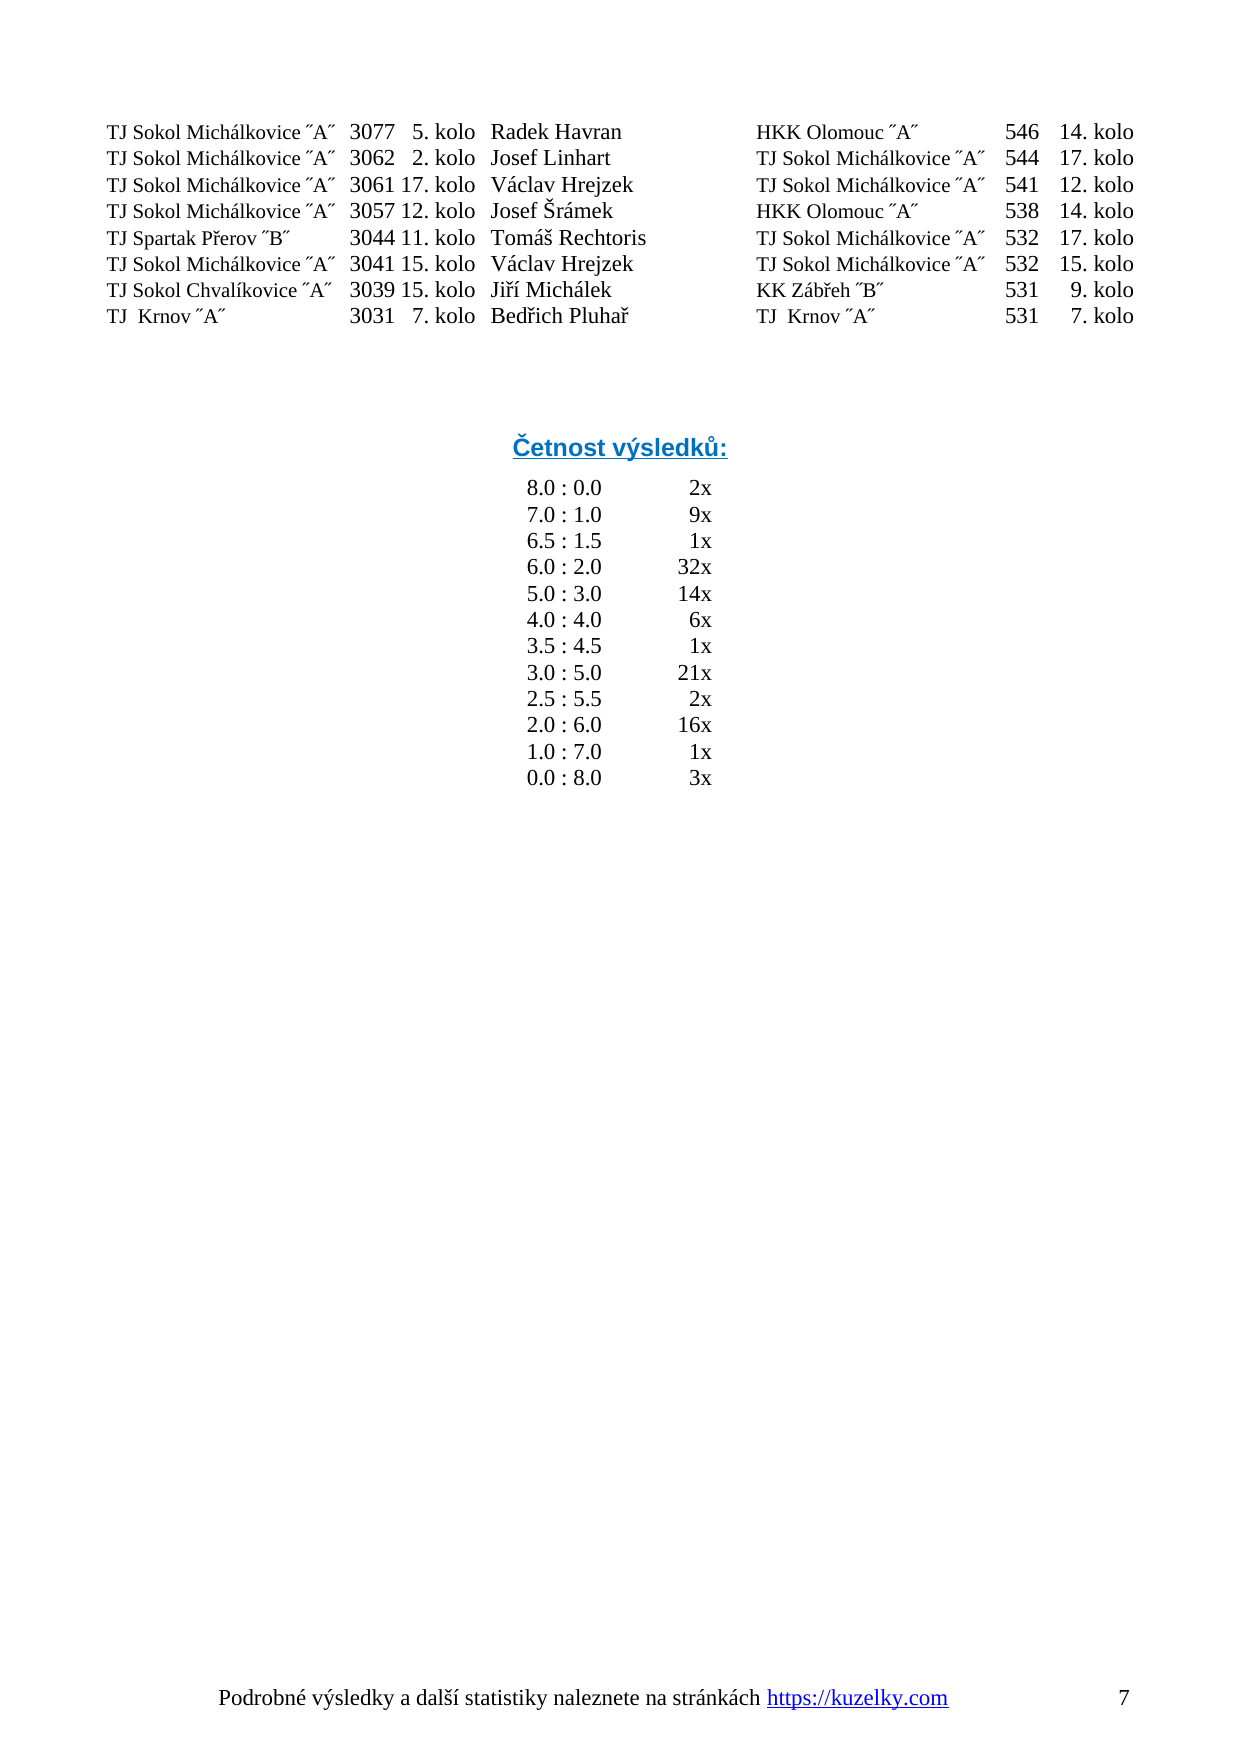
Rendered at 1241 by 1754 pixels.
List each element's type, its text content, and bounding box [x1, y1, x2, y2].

text TJ Krnov ˝A˝ 3031 7. kolo Bedřich Pluhař TJ Krnov ˝A˝ 531 7. kolo [106, 303, 1134, 329]
text TJ Sokol Chvalíkovice ˝A˝ 3039 15. kolo Jiří Michálek KK Zábřeh ˝B˝ 531 9. kolo [106, 276, 1134, 303]
text Četnost výsledků: [94, 433, 1145, 462]
text 5.0 : 3.0 14x [106, 580, 1134, 606]
text TJ Sokol Michálkovice ˝A˝ 3061 17. kolo Václav Hrejzek TJ Sokol Michálkovice ˝A˝ 541 12. kolo [106, 171, 1134, 197]
text 4.0 : 4.0 6x [106, 606, 1134, 632]
text 3.5 : 4.5 1x [106, 632, 1134, 659]
text TJ Sokol Michálkovice ˝A˝ 3041 15. kolo Václav Hrejzek TJ Sokol Michálkovice ˝A˝ 532 15. kolo [106, 250, 1134, 276]
text 6.5 : 1.5 1x [106, 527, 1134, 553]
text TJ Sokol Michálkovice ˝A˝ 3077 5. kolo Radek Havran HKK Olomouc ˝A˝ 546 14. kolo [106, 118, 1134, 144]
text 0.0 : 8.0 3x [106, 764, 1134, 791]
text 8.0 : 0.0 2x [106, 474, 1134, 501]
text TJ Spartak Přerov ˝B˝ 3044 11. kolo Tomáš Rechtoris TJ Sokol Michálkovice ˝A˝ 532 17. kolo [106, 223, 1134, 250]
text 1.0 : 7.0 1x [106, 738, 1134, 764]
text TJ Sokol Michálkovice ˝A˝ 3062 2. kolo Josef Linhart TJ Sokol Michálkovice ˝A˝ 544 17. kolo [106, 144, 1134, 171]
text 2.0 : 6.0 16x [106, 711, 1134, 738]
text 7.0 : 1.0 9x [106, 501, 1134, 527]
text 6.0 : 2.0 32x [106, 553, 1134, 580]
text TJ Sokol Michálkovice ˝A˝ 3057 12. kolo Josef Šrámek HKK Olomouc ˝A˝ 538 14. kolo [106, 197, 1134, 223]
text 3.0 : 5.0 21x [106, 659, 1134, 685]
text 2.5 : 5.5 2x [106, 685, 1134, 711]
